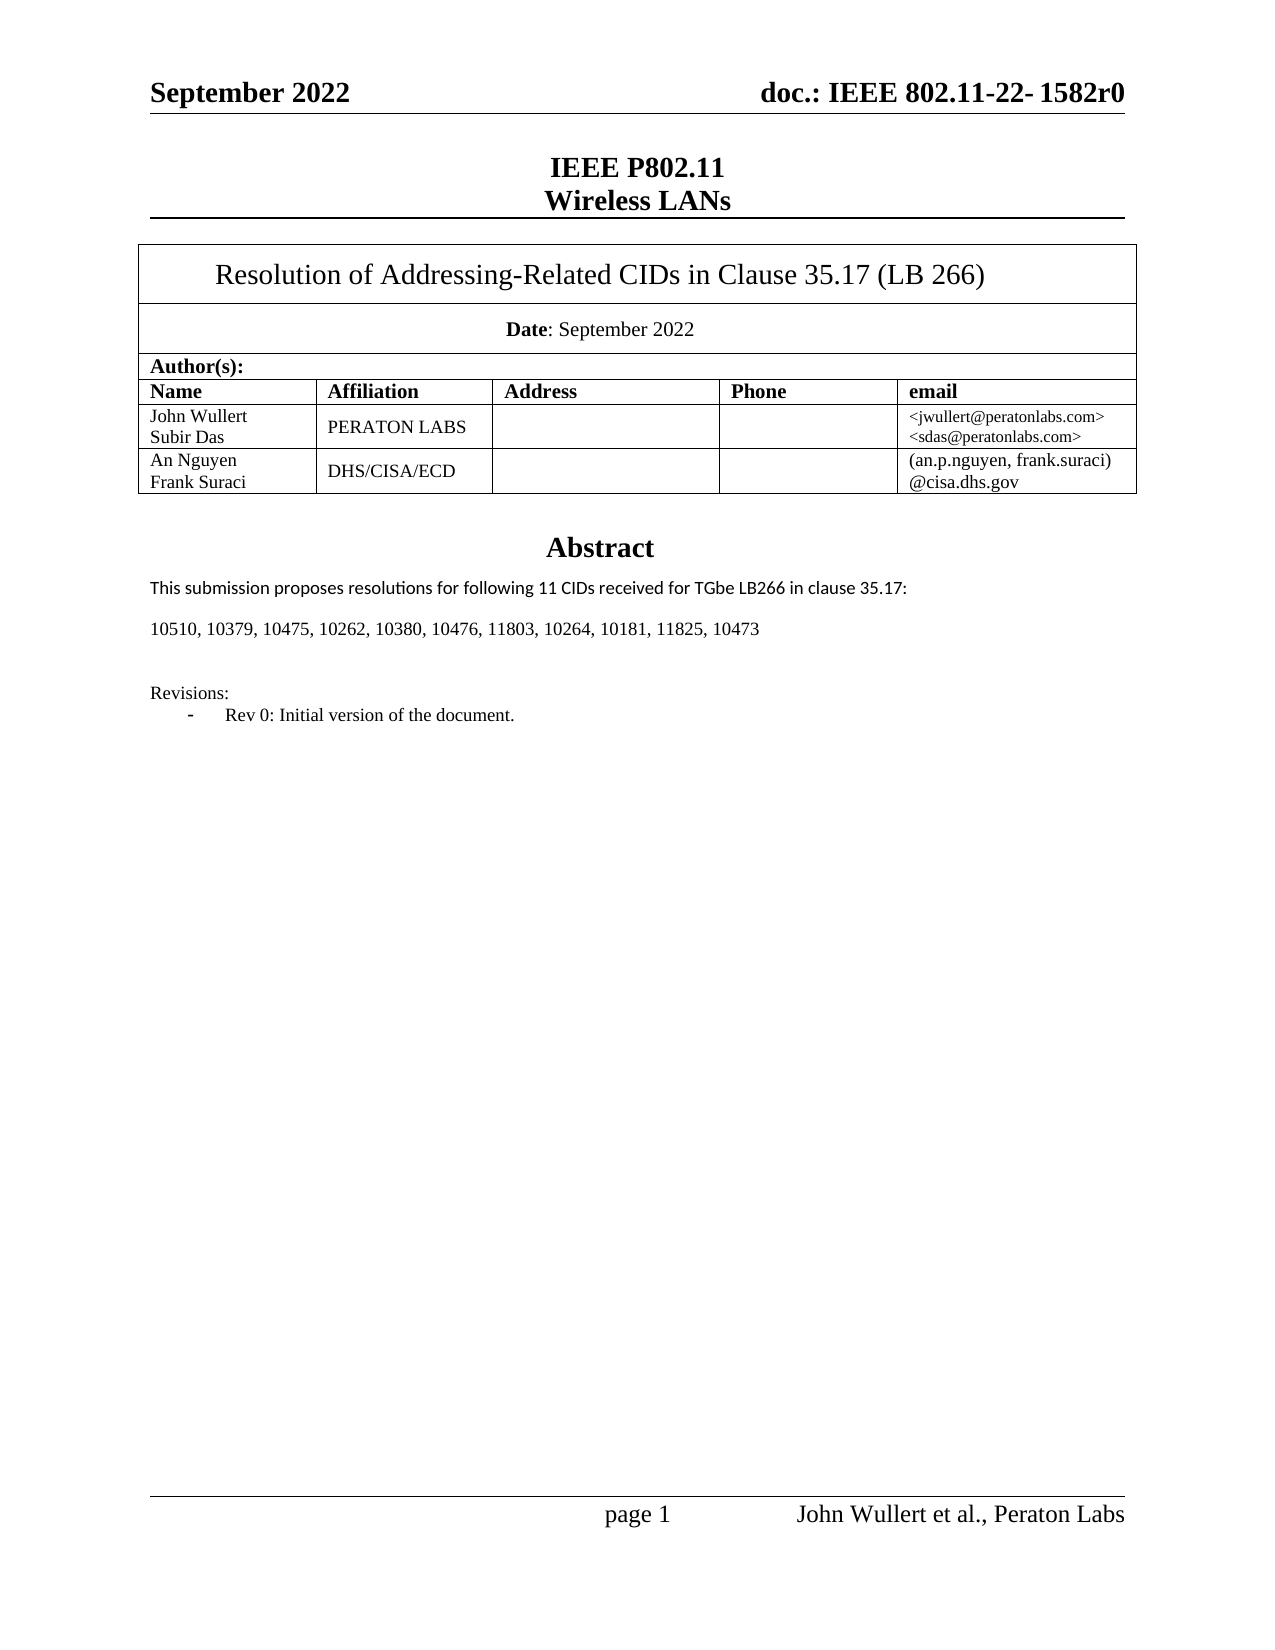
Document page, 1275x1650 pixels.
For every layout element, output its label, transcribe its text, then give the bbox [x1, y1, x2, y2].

text Abstract [150, 530, 1125, 564]
table_cell [493, 449, 719, 492]
text 10510, 10379, 10475, 10262, 10380, 10476, 11803, 10264, 10181, 11825, 10473 [150, 617, 1125, 639]
table_cell email [898, 380, 1136, 403]
table_cell (an.p.nguyen, frank.suraci) @cisa.dhs.gov [898, 449, 1136, 492]
table_cell Phone [720, 380, 897, 403]
table_cell <jwullert@peratonlabs.com> <sdas@peratonlabs.com> [898, 405, 1136, 448]
table_cell Date: September 2022 [139, 304, 1136, 353]
text This submission proposes resolutions for following 11 CIDs received for TGbe LB266 in clause 35.17: [150, 576, 1125, 599]
table_cell DHS/CISA/ECD [317, 449, 492, 492]
table_cell John Wullert Subir Das [139, 405, 316, 448]
table_cell Name [139, 380, 316, 403]
table_cell PERATON LABS [317, 405, 492, 448]
table_cell [720, 449, 897, 492]
table_cell Affiliation [317, 380, 492, 403]
text Revisions: [150, 682, 1125, 704]
table_cell Address [493, 380, 719, 403]
table_cell [720, 405, 897, 448]
text IEEE P802.11 Wireless LANs [150, 150, 1125, 217]
table_cell An Nguyen Frank Suraci [139, 449, 316, 492]
list Rev 0: Initial version of the document. [187, 704, 1125, 725]
table_header Resolution of Addressing-Related CIDs in Clause 35.17 (LB 266) [139, 245, 1136, 303]
table_cell [493, 405, 719, 448]
table_cell Author(s): [139, 354, 1136, 378]
